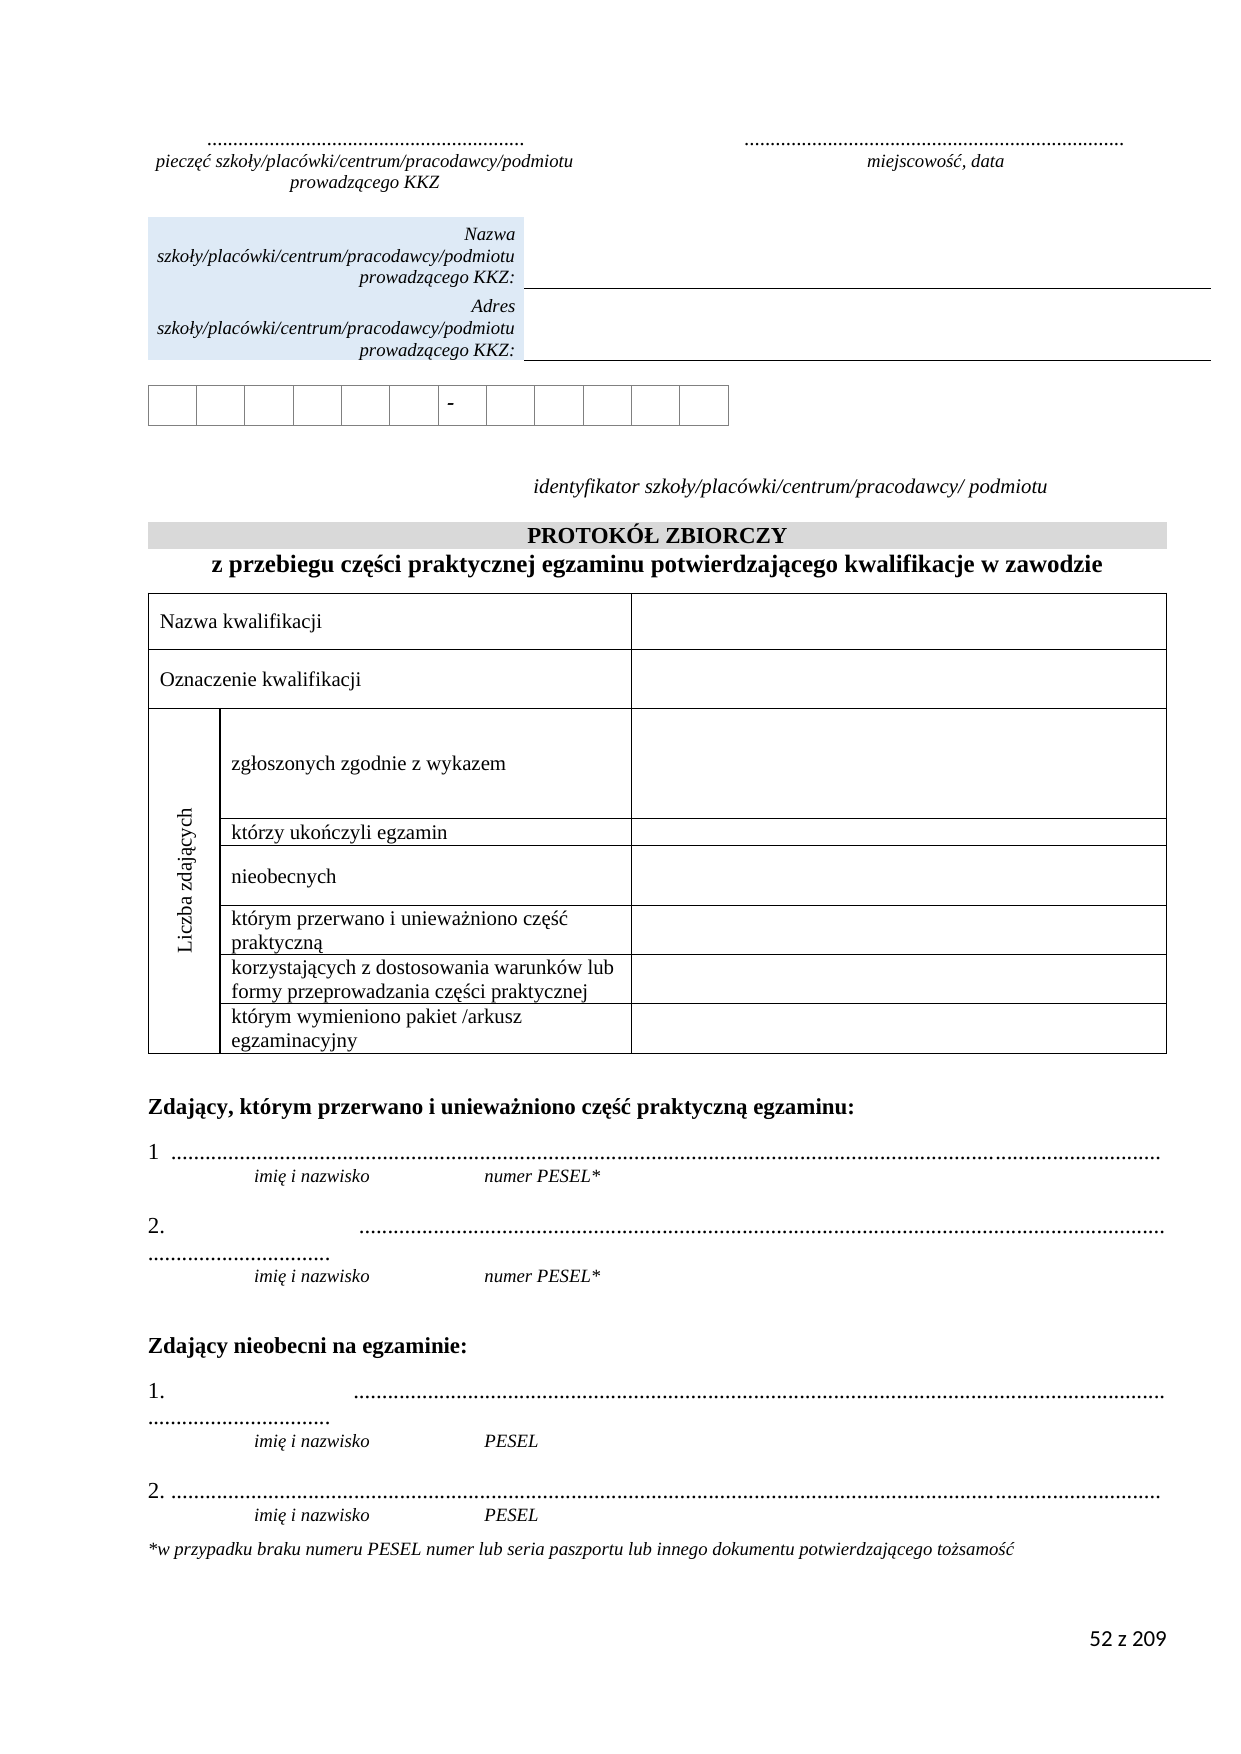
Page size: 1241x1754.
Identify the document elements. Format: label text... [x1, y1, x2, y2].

text *w przypadku braku numeru PESEL numer lub seria paszportu lub innego dokumentu potwierdzającego tożsamość [148, 1538, 1167, 1559]
text imię i nazwisko numer PESEL* [148, 1164, 1167, 1186]
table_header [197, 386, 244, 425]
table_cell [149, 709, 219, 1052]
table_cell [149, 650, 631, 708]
text imię i nazwisko PESEL [148, 1429, 1167, 1451]
text 2. ............................................................................................................................................................................. [148, 1477, 1167, 1504]
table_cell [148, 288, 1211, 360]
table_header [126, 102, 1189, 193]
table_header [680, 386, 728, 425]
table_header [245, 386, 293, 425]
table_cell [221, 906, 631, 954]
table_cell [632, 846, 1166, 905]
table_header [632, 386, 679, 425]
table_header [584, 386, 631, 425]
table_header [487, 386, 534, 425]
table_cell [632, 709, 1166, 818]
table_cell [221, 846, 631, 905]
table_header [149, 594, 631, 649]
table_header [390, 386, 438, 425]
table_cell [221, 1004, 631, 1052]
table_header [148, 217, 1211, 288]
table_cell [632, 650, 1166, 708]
text Zdający, którym przerwano i unieważniono część praktyczną egzaminu: [148, 1093, 1167, 1119]
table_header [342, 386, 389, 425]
text z przebiegu części praktycznej egzaminu potwierdzającego kwalifikacje w zawodzie [148, 549, 1167, 578]
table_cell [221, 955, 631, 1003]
text imię i nazwisko PESEL [148, 1504, 1167, 1525]
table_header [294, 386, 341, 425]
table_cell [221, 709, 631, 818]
text PROTOKÓŁ ZBIORCZY [148, 522, 1167, 549]
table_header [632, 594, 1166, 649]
text Zdający nieobecni na egzaminie: [148, 1332, 1167, 1358]
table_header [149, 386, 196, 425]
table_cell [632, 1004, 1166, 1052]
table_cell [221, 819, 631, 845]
text 2. ............................................................................................................................................................................. [148, 1212, 1167, 1265]
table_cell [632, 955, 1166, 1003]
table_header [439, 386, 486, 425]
text 1 ............................................................................................................................................................................. [148, 1138, 1167, 1164]
text imię i nazwisko numer PESEL* [148, 1265, 1167, 1287]
text identyfikator szkoły/placówki/centrum/pracodawcy/ podmiotu [148, 474, 1167, 498]
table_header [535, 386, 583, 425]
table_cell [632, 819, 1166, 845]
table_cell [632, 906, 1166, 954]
